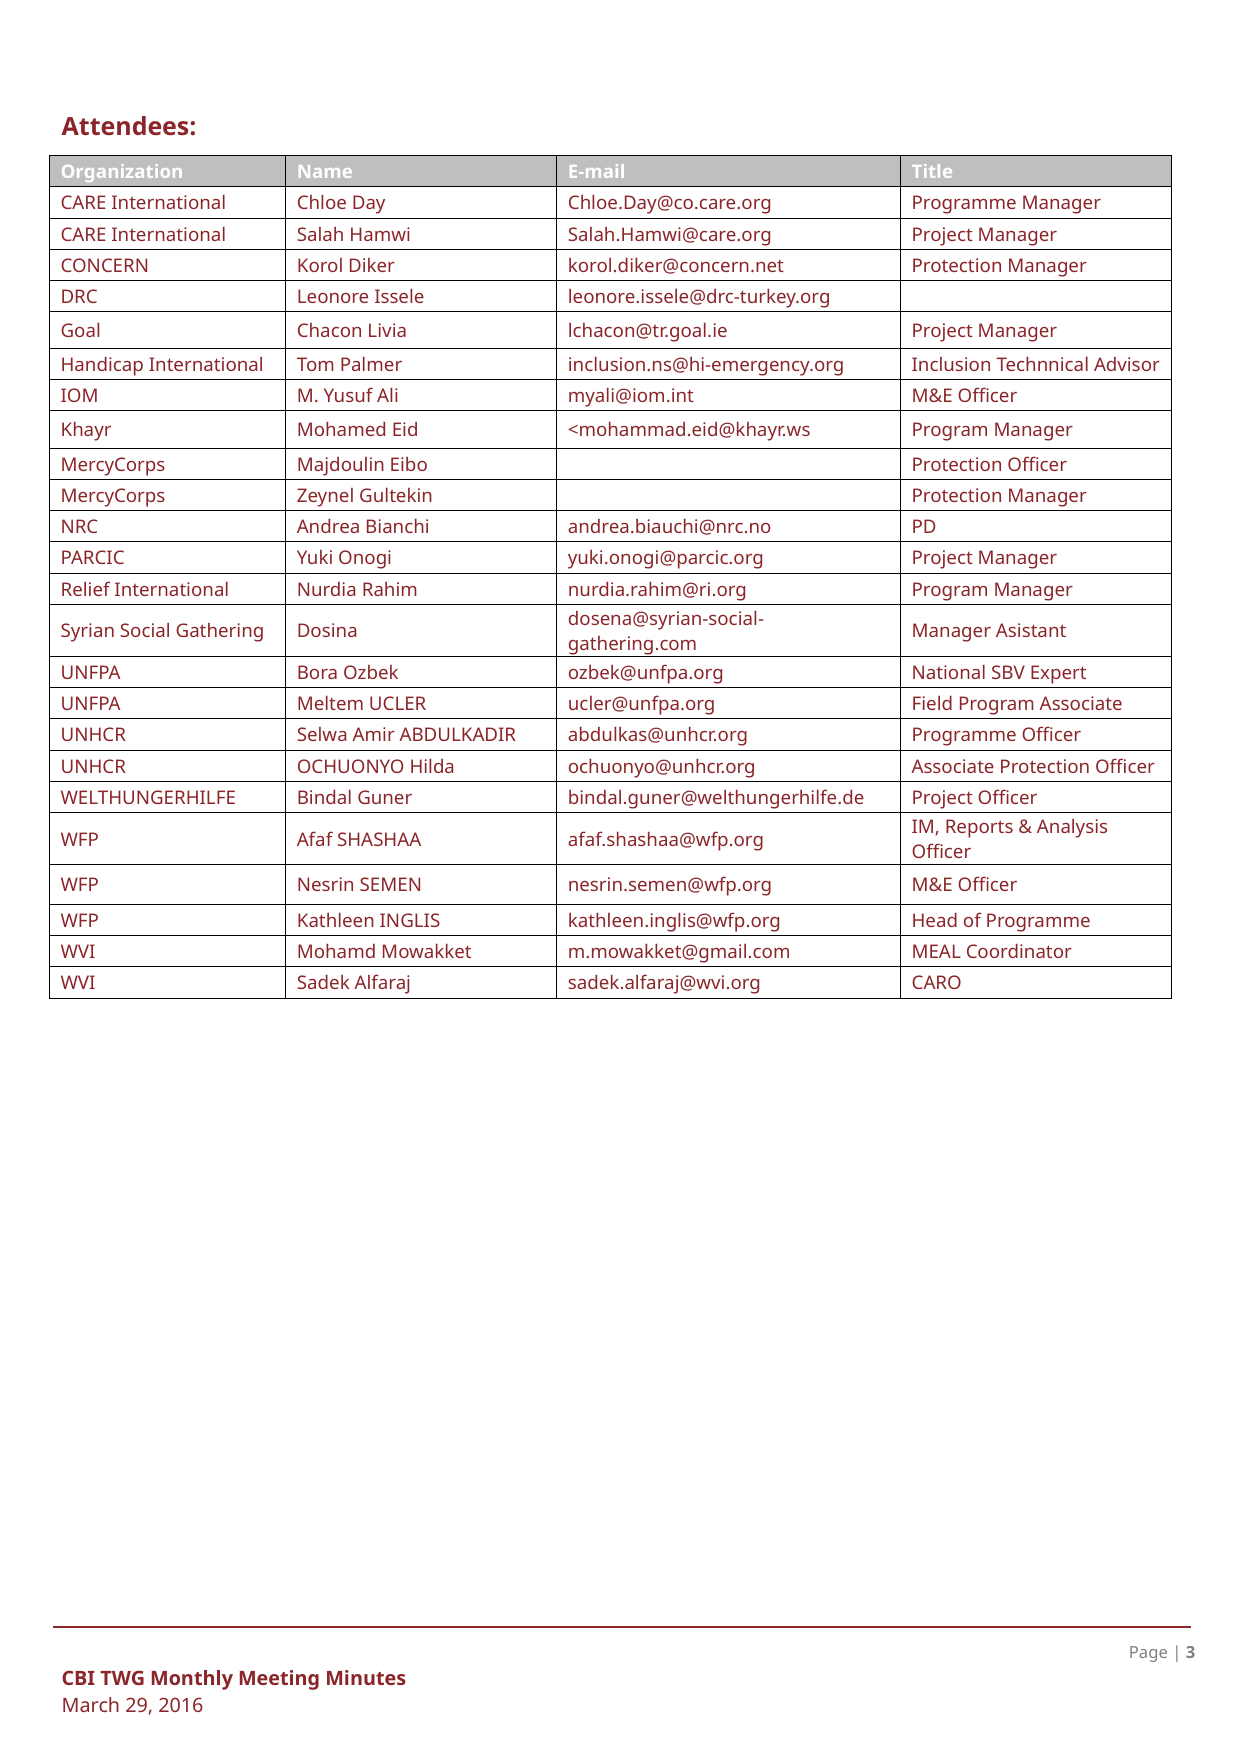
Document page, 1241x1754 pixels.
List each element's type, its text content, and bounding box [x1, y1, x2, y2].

table_cell ucler@unfpa.org [557, 688, 900, 718]
table_cell abdulkas@unhcr.org [557, 719, 900, 749]
table_cell Handicap International [50, 349, 285, 379]
table_cell [901, 281, 1171, 311]
table_cell Project Manager [901, 312, 1171, 347]
table_cell CARE International [50, 187, 285, 217]
table_cell UNFPA [50, 657, 285, 687]
table_cell DRC [50, 281, 285, 311]
table_cell Andrea Bianchi [286, 511, 556, 541]
table_cell Khayr [50, 411, 285, 447]
table_cell Programme Officer [901, 719, 1171, 749]
table_header Organization [50, 156, 285, 186]
table_cell WFP [50, 813, 285, 864]
table_cell inclusion.ns@hi-emergency.org [557, 349, 900, 379]
table_cell UNHCR [50, 751, 285, 781]
table_cell <mohammad.eid@khayr.ws [557, 411, 900, 447]
table_header Title [901, 156, 1171, 186]
table_cell korol.diker@concern.net [557, 250, 900, 280]
table_cell Sadek Alfaraj [286, 967, 556, 997]
table_cell M&E Officer [901, 865, 1171, 904]
table_cell ozbek@unfpa.org [557, 657, 900, 687]
table_cell dosena@syrian-social-gathering.com [557, 605, 900, 656]
table_cell Korol Diker [286, 250, 556, 280]
table_cell Manager Asistant [901, 605, 1171, 656]
table_cell Bora Ozbek [286, 657, 556, 687]
table_cell Chacon Livia [286, 312, 556, 347]
table_cell Program Manager [901, 411, 1171, 447]
table_cell CARE International [50, 219, 285, 249]
table_cell Salah.Hamwi@care.org [557, 219, 900, 249]
table_cell CARO [901, 967, 1171, 997]
table_cell Afaf SHASHAA [286, 813, 556, 864]
table_cell PARCIC [50, 542, 285, 572]
table_cell Programme Manager [901, 187, 1171, 217]
table_cell Relief International [50, 574, 285, 604]
table_cell andrea.biauchi@nrc.no [557, 511, 900, 541]
table_cell sadek.alfaraj@wvi.org [557, 967, 900, 997]
table_cell IM, Reports & Analysis Officer [901, 813, 1171, 864]
table_cell National SBV Expert [901, 657, 1171, 687]
table_cell WFP [50, 865, 285, 904]
table_header Name [286, 156, 556, 186]
table_cell M&E Officer [901, 380, 1171, 410]
table_cell Inclusion Technnical Advisor [901, 349, 1171, 379]
table_cell Dosina [286, 605, 556, 656]
table_cell Kathleen INGLIS [286, 905, 556, 935]
table_cell CONCERN [50, 250, 285, 280]
table_cell WFP [50, 905, 285, 935]
table_cell MercyCorps [50, 449, 285, 479]
table_cell PD [901, 511, 1171, 541]
table_cell bindal.guner@welthungerhilfe.de [557, 782, 900, 812]
table_cell UNHCR [50, 719, 285, 749]
table_cell yuki.onogi@parcic.org [557, 542, 900, 572]
table_cell UNFPA [50, 688, 285, 718]
table_cell WVI [50, 936, 285, 966]
table_cell Zeynel Gultekin [286, 480, 556, 510]
table_cell Mohamed Eid [286, 411, 556, 447]
table_cell Syrian Social Gathering [50, 605, 285, 656]
table_cell Yuki Onogi [286, 542, 556, 572]
table_cell Goal [50, 312, 285, 347]
table_cell nurdia.rahim@ri.org [557, 574, 900, 604]
table_cell m.mowakket@gmail.com [557, 936, 900, 966]
table_cell WVI [50, 967, 285, 997]
table_cell [557, 480, 900, 510]
table_cell Chloe Day [286, 187, 556, 217]
table_cell Program Manager [901, 574, 1171, 604]
table_cell nesrin.semen@wfp.org [557, 865, 900, 904]
table_cell Project Manager [901, 219, 1171, 249]
title Attendees: [61, 108, 1090, 142]
table_cell NRC [50, 511, 285, 541]
table_cell Selwa Amir ABDULKADIR [286, 719, 556, 749]
table_header E-mail [557, 156, 900, 186]
table_cell Protection Officer [901, 449, 1171, 479]
table_cell IOM [50, 380, 285, 410]
table_cell Protection Manager [901, 480, 1171, 510]
table_cell Meltem UCLER [286, 688, 556, 718]
table_cell MercyCorps [50, 480, 285, 510]
table_cell Nurdia Rahim [286, 574, 556, 604]
table_cell Bindal Guner [286, 782, 556, 812]
table_cell Field Program Associate [901, 688, 1171, 718]
table_cell M. Yusuf Ali [286, 380, 556, 410]
table_cell Mohamd Mowakket [286, 936, 556, 966]
table_cell lchacon@tr.goal.ie [557, 312, 900, 347]
table_cell [557, 449, 900, 479]
table_cell leonore.issele@drc-turkey.org [557, 281, 900, 311]
table_cell Majdoulin Eibo [286, 449, 556, 479]
table_cell ochuonyo@unhcr.org [557, 751, 900, 781]
table_cell OCHUONYO Hilda [286, 751, 556, 781]
table_cell Project Officer [901, 782, 1171, 812]
table_cell MEAL Coordinator [901, 936, 1171, 966]
table_cell Associate Protection Officer [901, 751, 1171, 781]
table_cell Tom Palmer [286, 349, 556, 379]
table_cell Head of Programme [901, 905, 1171, 935]
table_cell Project Manager [901, 542, 1171, 572]
table_cell Leonore Issele [286, 281, 556, 311]
table_cell Nesrin SEMEN [286, 865, 556, 904]
table_cell kathleen.inglis@wfp.org [557, 905, 900, 935]
table_cell Protection Manager [901, 250, 1171, 280]
table_cell afaf.shashaa@wfp.org [557, 813, 900, 864]
table_cell myali@iom.int [557, 380, 900, 410]
table_cell Salah Hamwi [286, 219, 556, 249]
table_cell WELTHUNGERHILFE [50, 782, 285, 812]
table_cell Chloe.Day@co.care.org [557, 187, 900, 217]
